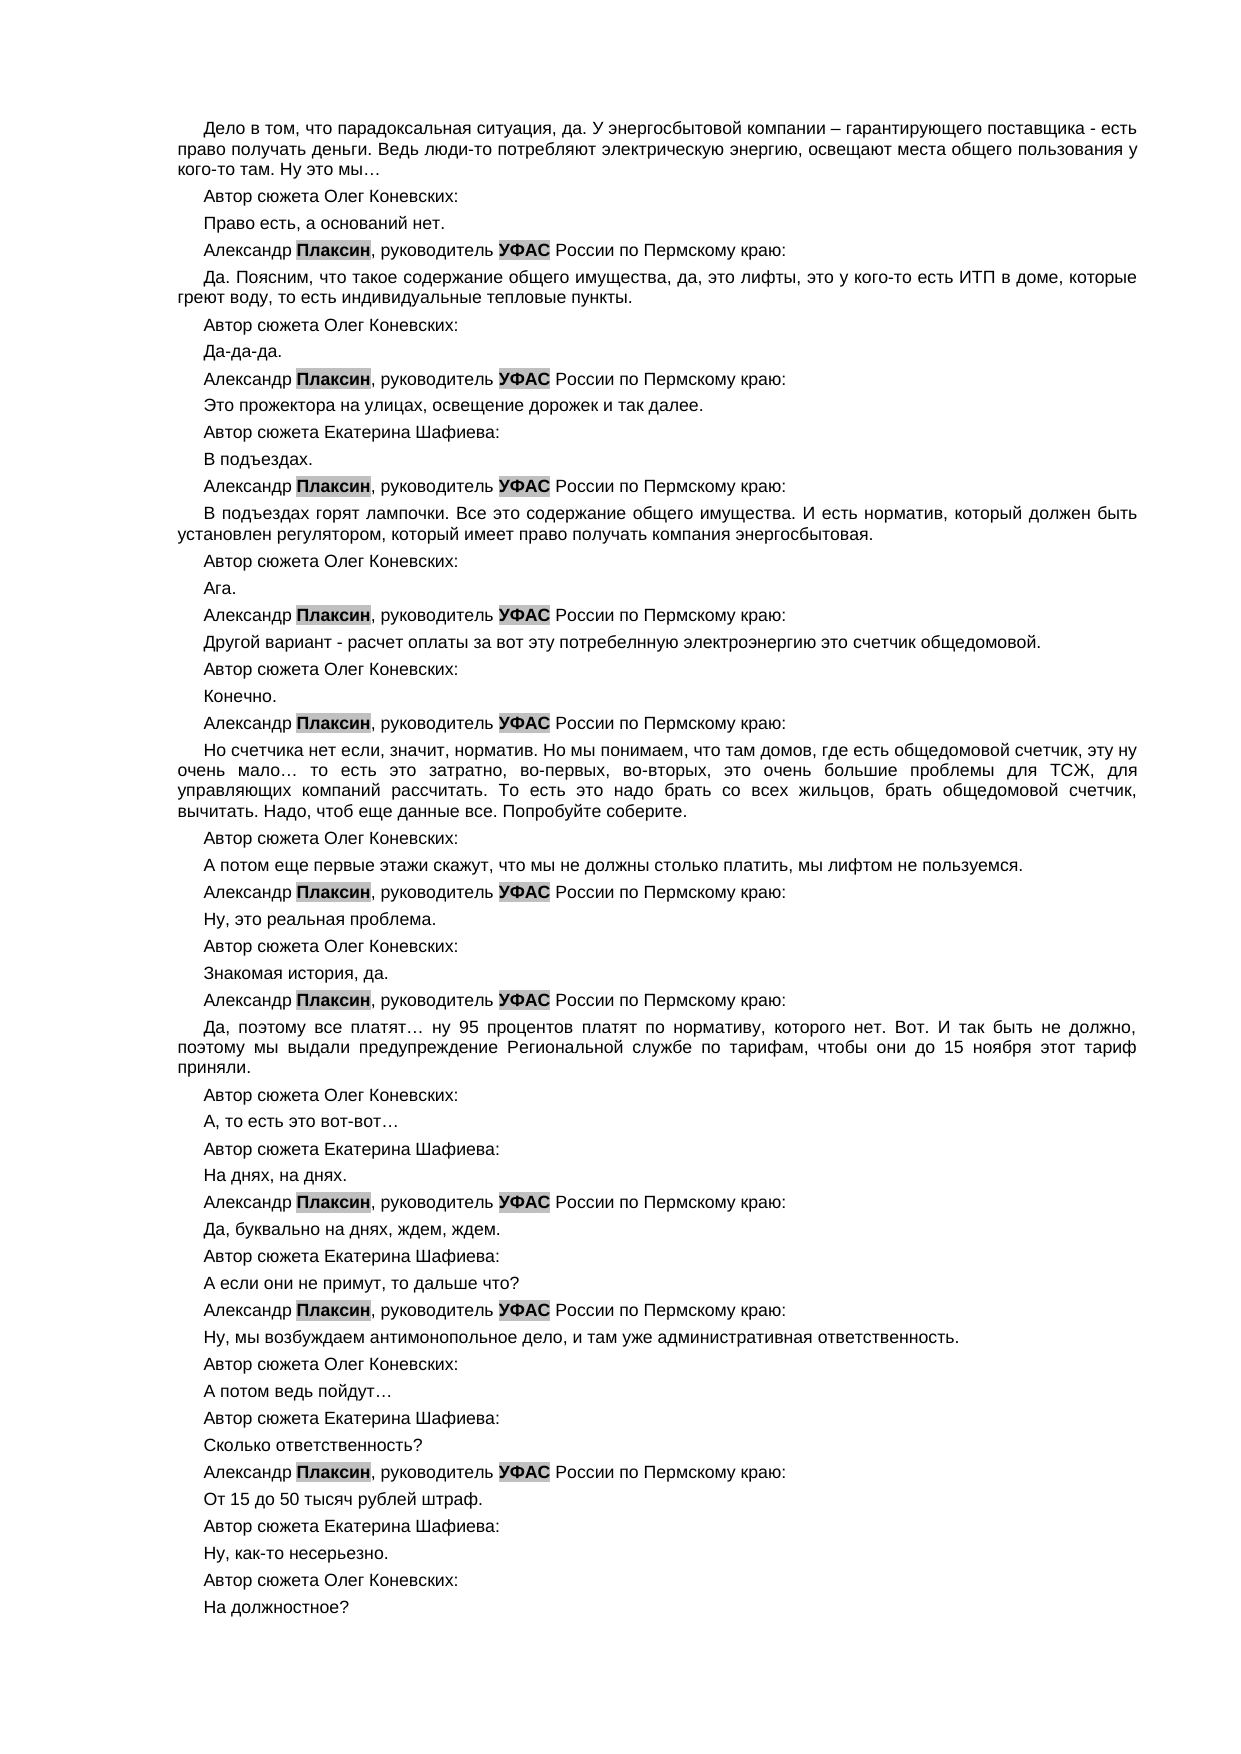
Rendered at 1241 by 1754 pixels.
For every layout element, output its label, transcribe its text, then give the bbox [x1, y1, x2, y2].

text Да. Поясним, что такое содержание общего имущества, да, это лифты, это у кого-то есть ИТП в доме, которые греют воду, то есть индивидуальные тепловые пункты. [177, 267, 1139, 308]
text Сколько ответственность? [177, 1435, 1139, 1455]
text Автор сюжета Олег Коневских: [177, 314, 1139, 335]
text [177, 1462, 296, 1482]
text А если они не примут, то дальше что? [177, 1273, 1139, 1293]
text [371, 1462, 499, 1482]
text Дело в том, что парадоксальная ситуация, да. У энергосбытовой компании – гарантирующего поставщика - есть право получать деньги. Ведь люди-то потребляют электрическую энергию, освещают места общего пользования у кого-то там. Ну это мы… [177, 118, 1139, 179]
text Александр Плаксин, руководитель УФАС России по Пермскому краю: [177, 604, 1139, 625]
text Александр Плаксин, руководитель УФАС России по Пермскому краю: [550, 882, 1139, 902]
text Да, буквально на днях, ждем, ждем. [177, 1219, 1139, 1239]
text Но счетчика нет если, значит, норматив. Но мы понимаем, что там домов, где есть общедомовой счетчик, эту ну очень мало… то есть это затратно, во-первых, во-вторых, это очень большие проблемы для ТСЖ, для управляющих компаний рассчитать. То есть это надо брать со всех жильцов, брать общедомовой счетчик, вычитать. Надо, чтоб еще данные все. Попробуйте соберите. [177, 739, 1139, 821]
text Автор сюжета Екатерина Шафиева: [177, 1516, 1139, 1536]
text Ага. [177, 577, 1139, 598]
text Александр Плаксин, руководитель УФАС России по Пермскому краю: [177, 712, 1139, 733]
text Автор сюжета Екатерина Шафиева: [177, 1408, 1139, 1428]
text Ну, мы возбуждаем антимонопольное дело, и там уже административная ответственность. [177, 1327, 1139, 1347]
text Александр Плаксин, руководитель УФАС России по Пермскому краю: [550, 368, 1139, 389]
text Да, поэтому все платят… ну 95 процентов платят по нормативу, которого нет. Вот. И так быть не должно, поэтому мы выдали предупреждение Региональной службе по тарифам, чтобы они до 15 ноября этот тариф приняли. [177, 1016, 1139, 1078]
text Автор сюжета Олег Коневских: [177, 1354, 1139, 1374]
text Автор сюжета Олег Коневских: [177, 551, 1139, 571]
text Ну, это реальная проблема. [177, 908, 1139, 929]
text Конечно. [177, 685, 1139, 706]
text А, то есть это вот-вот… [177, 1111, 1139, 1132]
text Это прожектора на улицах, освещение дорожек и так далее. [177, 395, 1139, 416]
text Автор сюжета Олег Коневских: [177, 658, 1139, 679]
text Автор сюжета Екатерина Шафиева: [177, 1138, 1139, 1159]
text Александр Плаксин, руководитель УФАС России по Пермскому краю: [550, 240, 1139, 260]
text Знакомая история, да. [177, 962, 1139, 983]
text Автор сюжета Олег Коневских: [177, 828, 1139, 848]
text Автор сюжета Олег Коневских: [177, 936, 1139, 956]
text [550, 1462, 1139, 1482]
text На должностное? [177, 1597, 1139, 1617]
text Александр Плаксин, руководитель УФАС России по Пермскому краю: [550, 1192, 1139, 1213]
text Автор сюжета Олег Коневских: [177, 1570, 1139, 1590]
text Автор сюжета Екатерина Шафиева: [177, 422, 1139, 443]
text Александр Плаксин, руководитель УФАС России по Пермскому краю: [550, 476, 1139, 497]
text Право есть, а оснований нет. [177, 213, 1139, 233]
text Да-да-да. [177, 341, 1139, 362]
text От 15 до 50 тысяч рублей штраф. [177, 1489, 1139, 1509]
text На днях, на днях. [177, 1165, 1139, 1186]
text Александр Плаксин, руководитель УФАС России по Пермскому краю: [177, 989, 1139, 1010]
text Ну, как-то несерьезно. [177, 1543, 1139, 1563]
text А потом еще первые этажи скажут, что мы не должны столько платить, мы лифтом не пользуемся. [177, 854, 1139, 875]
text В подъездах горят лампочки. Все это содержание общего имущества. И есть норматив, который должен быть установлен регулятором, который имеет право получать компания энергосбытовая. [177, 503, 1139, 544]
text А потом ведь пойдут… [177, 1381, 1139, 1401]
text Автор сюжета Олег Коневских: [177, 1084, 1139, 1105]
text В подъездах. [177, 449, 1139, 469]
text Автор сюжета Олег Коневских: [177, 186, 1139, 206]
text Автор сюжета Екатерина Шафиева: [177, 1246, 1139, 1267]
text Александр Плаксин, руководитель УФАС России по Пермскому краю: [550, 1300, 1139, 1321]
text Другой вариант - расчет оплаты за вот эту потребелнную электроэнергию это счетчик общедомовой. [177, 631, 1139, 652]
